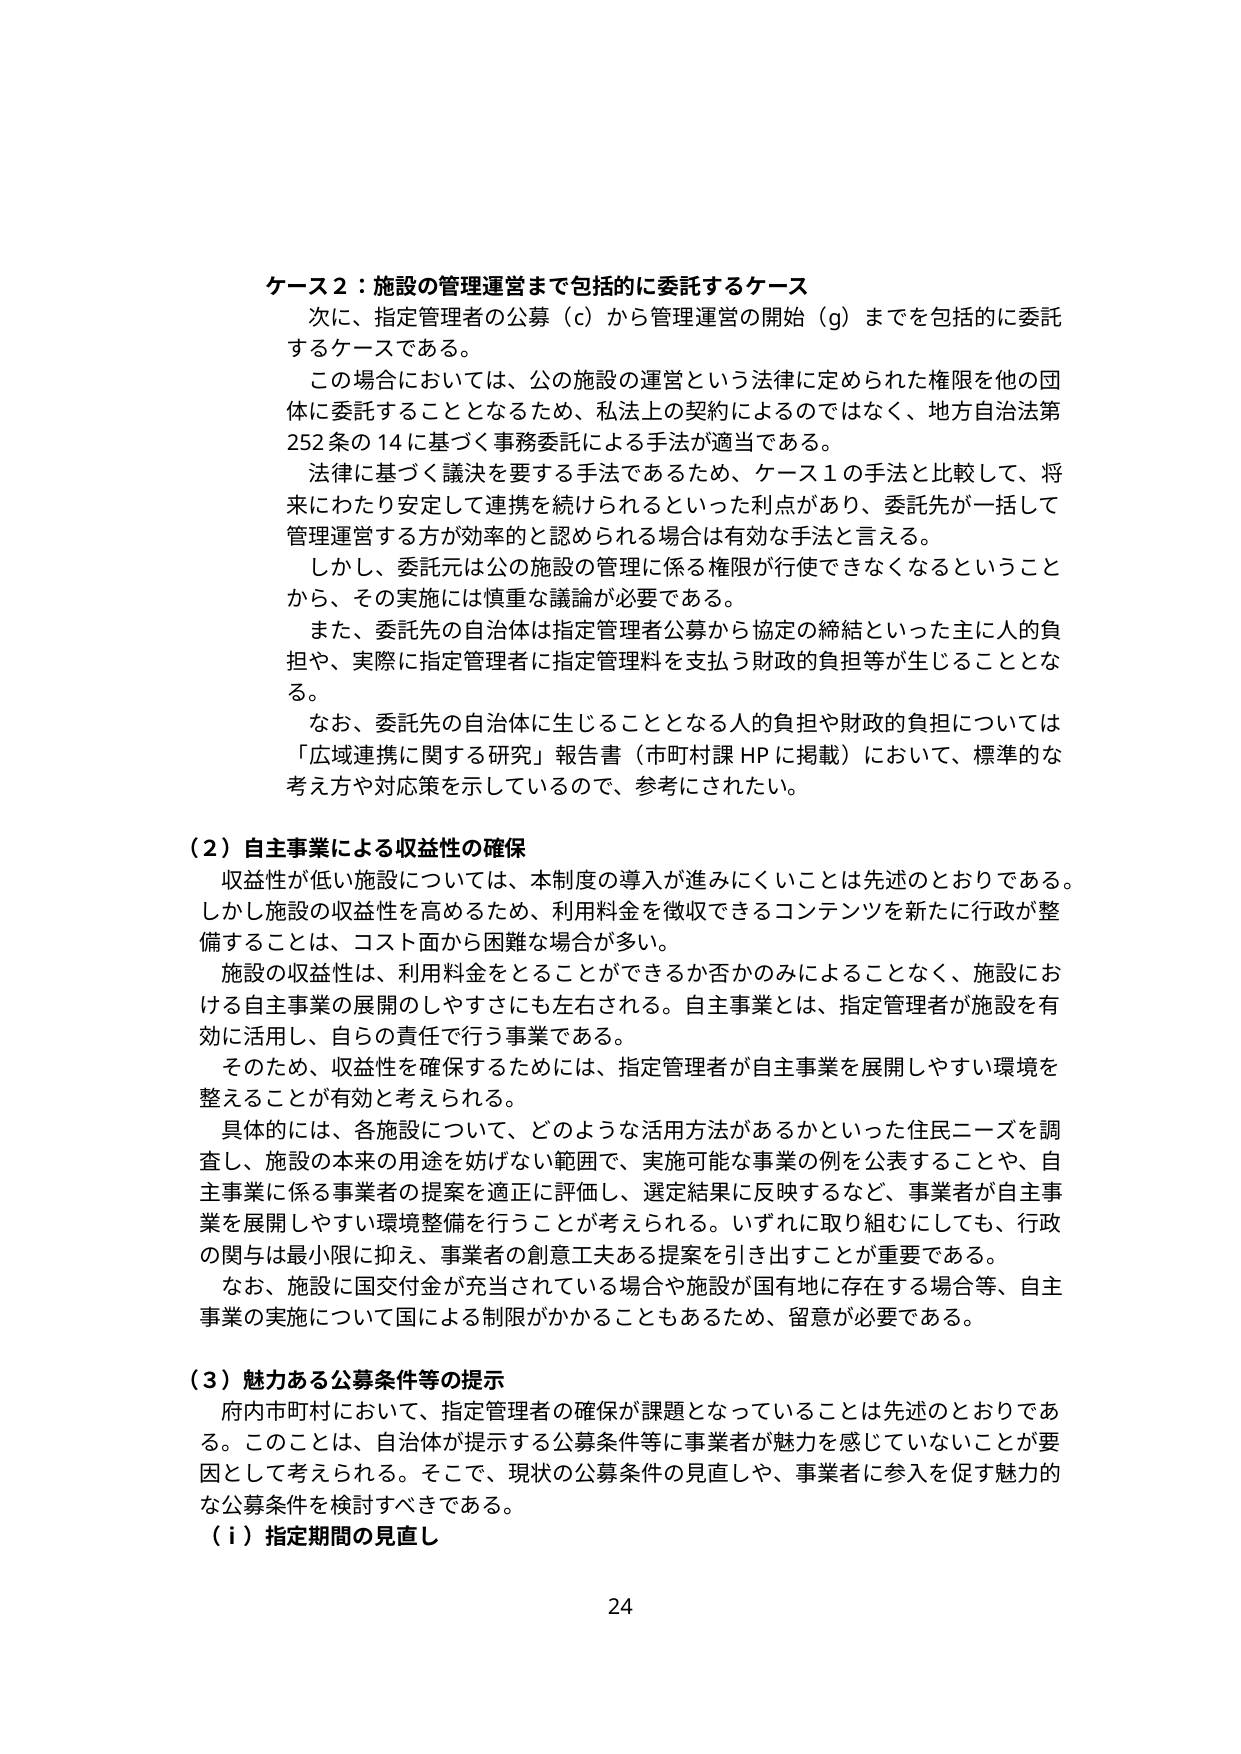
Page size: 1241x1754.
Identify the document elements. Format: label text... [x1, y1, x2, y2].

text （３）魅力ある公募条件等の提示 [177, 1363, 1063, 1394]
text （ⅰ）指定期間の見直し [177, 1519, 1063, 1551]
text ケース２：施設の管理運営まで包括的に委託するケース [177, 269, 1063, 301]
text 次に、指定管理者の公募（c）から管理運営の開始（g）までを包括的に委託するケースである。 [287, 301, 1063, 363]
text 収益性が低い施設については、本制度の導入が進みにくいことは先述のとおりである。しかし施設の収益性を高めるため、利用料金を徴収できるコンテンツを新たに行政が整備することは、コスト面から困難な場合が多い。 [199, 863, 1063, 957]
text なお、委託先の自治体に生じることとなる人的負担や財政的負担については「広域連携に関する研究」報告書（市町村課HPに掲載）において、標準的な考え方や対応策を示しているので、参考にされたい。 [287, 707, 1063, 801]
text なお、施設に国交付金が充当されている場合や施設が国有地に存在する場合等、自主事業の実施について国による制限がかかることもあるため、留意が必要である。 [199, 1269, 1063, 1332]
text そのため、収益性を確保するためには、指定管理者が自主事業を展開しやすい環境を整えることが有効と考えられる。 [199, 1051, 1063, 1113]
text また、委託先の自治体は指定管理者公募から協定の締結といった主に人的負担や、実際に指定管理者に指定管理料を支払う財政的負担等が生じることとなる。 [287, 613, 1063, 707]
text 施設の収益性は、利用料金をとることができるか否かのみによることなく、施設における自主事業の展開のしやすさにも左右される。自主事業とは、指定管理者が施設を有効に活用し、自らの責任で行う事業である。 [199, 957, 1063, 1051]
text 法律に基づく議決を要する手法であるため、ケース１の手法と比較して、将来にわたり安定して連携を続けられるといった利点があり、委託先が一括して管理運営する方が効率的と認められる場合は有効な手法と言える。 [287, 457, 1063, 551]
text この場合においては、公の施設の運営という法律に定められた権限を他の団体に委託することとなるため、私法上の契約によるのではなく、地方自治法第252条の14に基づく事務委託による手法が適当である。 [287, 363, 1063, 457]
text 府内市町村において、指定管理者の確保が課題となっていることは先述のとおりである。このことは、自治体が提示する公募条件等に事業者が魅力を感じていないことが要因として考えられる。そこで、現状の公募条件の見直しや、事業者に参入を促す魅力的な公募条件を検討すべきである。 [199, 1394, 1063, 1519]
text 具体的には、各施設について、どのような活用方法があるかといった住民ニーズを調査し、施設の本来の用途を妨げない範囲で、実施可能な事業の例を公表することや、自主事業に係る事業者の提案を適正に評価し、選定結果に反映するなど、事業者が自主事業を展開しやすい環境整備を行うことが考えられる。いずれに取り組むにしても、行政の関与は最小限に抑え、事業者の創意工夫ある提案を引き出すことが重要である。 [199, 1113, 1063, 1269]
text しかし、委託元は公の施設の管理に係る権限が行使できなくなるということから、その実施には慎重な議論が必要である。 [287, 551, 1063, 613]
text （２）自主事業による収益性の確保 [177, 832, 1063, 863]
